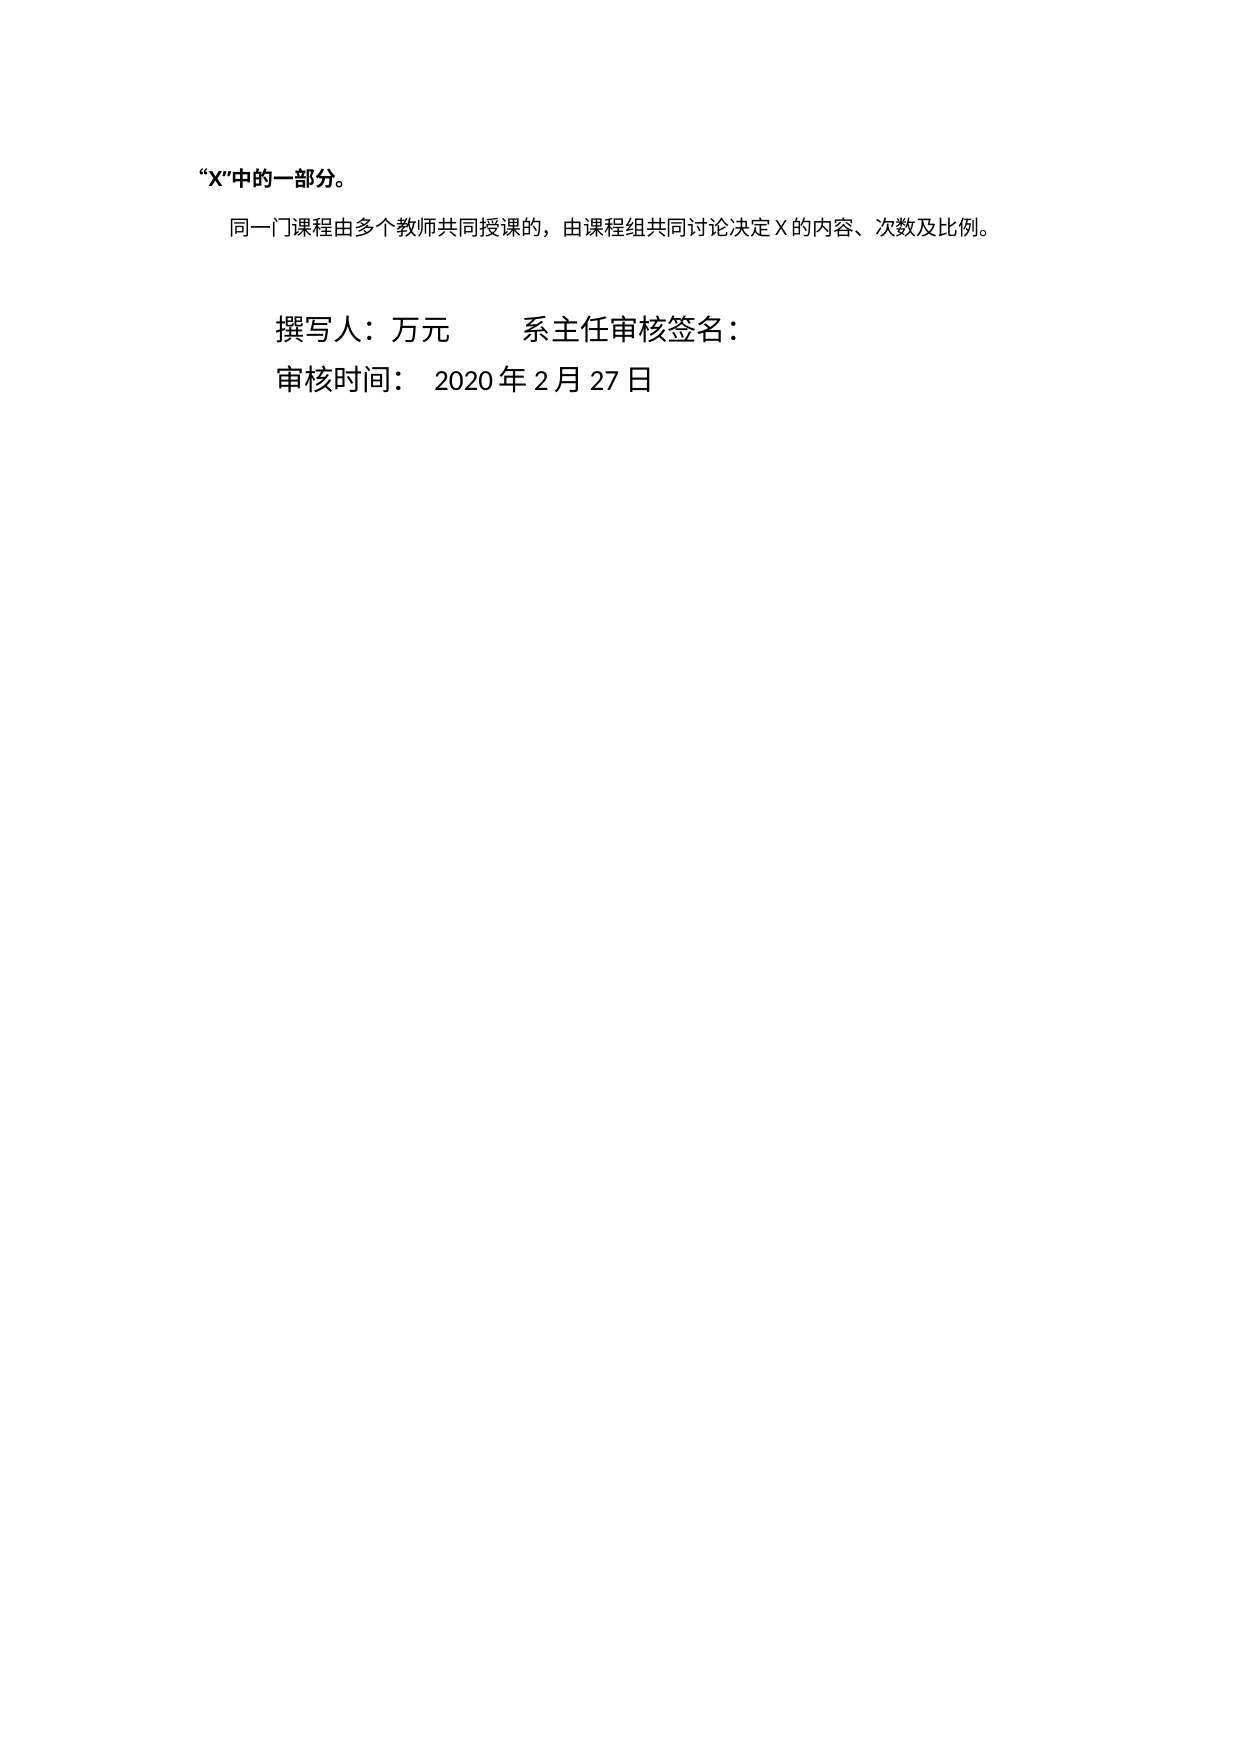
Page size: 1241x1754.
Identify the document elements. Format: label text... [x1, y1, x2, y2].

text 撰写人：万元 系主任审核签名： [187, 306, 1053, 348]
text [187, 162, 1053, 192]
text 同一门课程由多个教师共同授课的，由课程组共同讨论决定X的内容、次数及比例。 [187, 211, 1053, 241]
text 审核时间： 2020年2月27日 [187, 357, 1053, 399]
